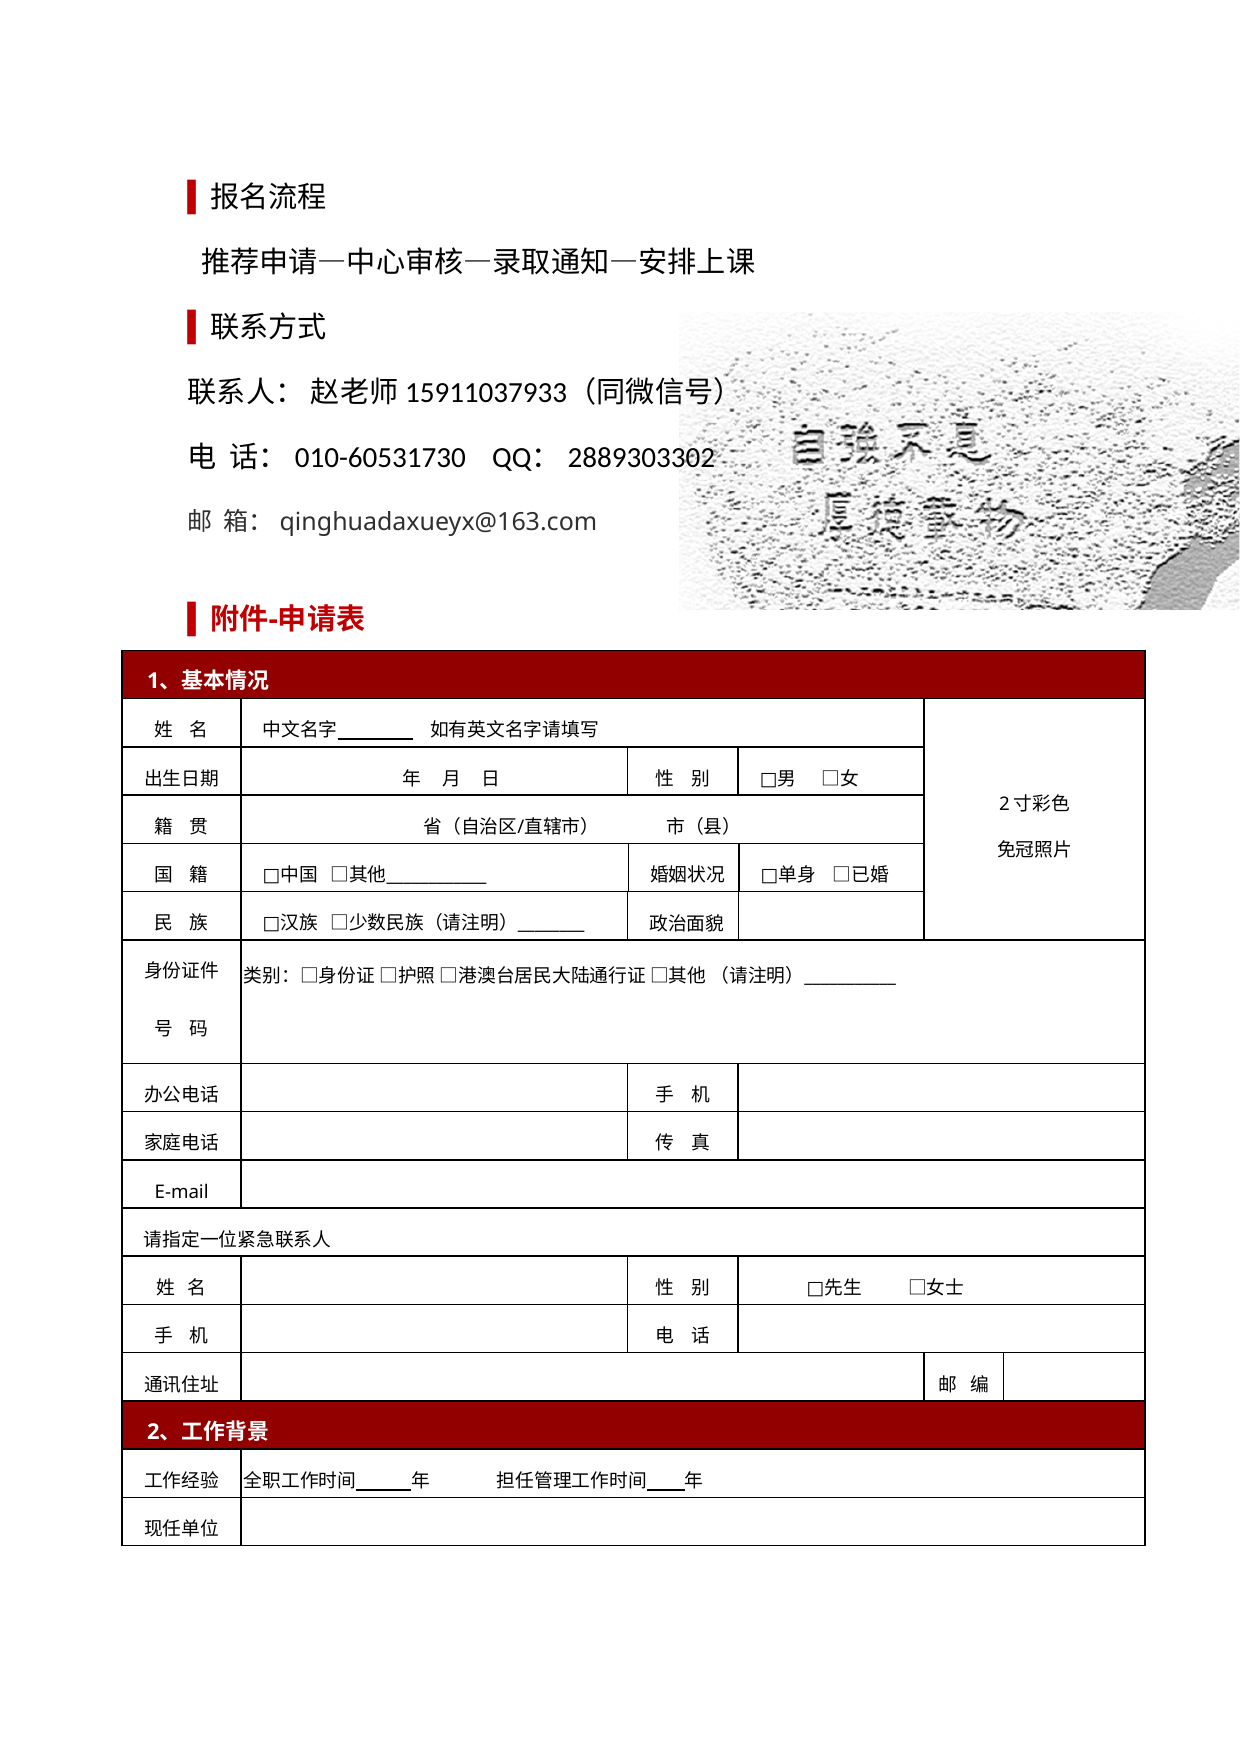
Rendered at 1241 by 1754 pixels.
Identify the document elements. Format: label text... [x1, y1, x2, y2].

table_cell 性 别 [628, 1257, 737, 1304]
table_cell [739, 892, 923, 939]
table_cell 传 真 [628, 1112, 737, 1159]
table_cell 手 机 [628, 1064, 737, 1111]
table_cell [739, 1305, 1144, 1352]
table_header 1、基本情况 [123, 651, 1144, 698]
text 推荐申请—中心审核—录取通知—安排上课 [187, 227, 1129, 292]
table_cell 家庭电话 [123, 1112, 240, 1159]
table_cell 年 月 日 [242, 748, 627, 794]
table_cell 手 机 [123, 1305, 240, 1352]
table_cell 通讯住址 [123, 1353, 240, 1400]
text ▍附件-申请表 [187, 584, 1129, 649]
table_cell 身份证件 号 码 [123, 941, 240, 1062]
table_cell 办公电话 [123, 1064, 240, 1111]
table_cell 电 话 [628, 1305, 737, 1352]
table_cell 婚姻状况 [629, 844, 738, 891]
text ▍报名流程 [187, 162, 1129, 227]
table_cell 国 籍 [123, 844, 240, 891]
table_cell 请指定一位紧急联系人 [123, 1209, 1144, 1255]
table_cell 2寸彩色 免冠照片 [925, 699, 1144, 939]
table_cell [739, 1064, 1144, 1111]
table_cell [739, 1112, 1144, 1159]
table_cell [1004, 1353, 1144, 1400]
table_cell 全职工作时间 年 担任管理工作时间 年 [242, 1450, 1144, 1497]
table_cell 政治面貌 [628, 892, 738, 939]
table_cell [242, 1305, 627, 1352]
table_cell [242, 1161, 1144, 1207]
table_cell 工作经验 [123, 1450, 240, 1497]
text 电 话： 010-60531730 QQ： 2889303302 [187, 422, 1129, 487]
table_cell 姓 名 [123, 699, 240, 746]
table_cell □单身 □已婚 [740, 844, 923, 891]
table_cell 姓 名 [123, 1257, 240, 1304]
table_cell [242, 1064, 627, 1111]
table_cell E-mail [123, 1161, 240, 1207]
table_cell [242, 1257, 627, 1304]
table_cell [242, 1498, 1144, 1545]
table_cell 出生日期 [123, 748, 240, 794]
table_cell □男 □女 [739, 748, 923, 794]
table_cell 2、工作背景 [123, 1402, 1144, 1448]
table_cell □中国 □其他____________ [242, 844, 628, 891]
table_cell [242, 1353, 923, 1400]
table_cell [242, 1112, 627, 1159]
table_cell 民 族 [123, 892, 240, 939]
picture [668, 312, 1240, 610]
table_cell 类别：□身份证 □护照 □港澳台居民大陆通行证 □其他 （请注明）___________ [242, 941, 1144, 1062]
table_cell 籍 贯 [123, 796, 240, 842]
table_cell □汉族 □少数民族（请注明）________ [242, 892, 627, 939]
table_cell 邮 编 [925, 1353, 1003, 1400]
table_cell 性 别 [628, 748, 737, 794]
table_cell □先生 □女士 [739, 1257, 1144, 1304]
text ▍联系方式 [187, 292, 1129, 357]
table_cell 现任单位 [123, 1498, 240, 1545]
table_cell 中文名字 如有英文名字请填写 [242, 699, 923, 746]
table_cell 省（自治区/直辖市） 市（县） [242, 796, 923, 842]
text 邮 箱： qinghuadaxueyx@163.com [187, 487, 1129, 552]
text 联系人： 赵老师 15911037933（同微信号） [187, 357, 1129, 422]
